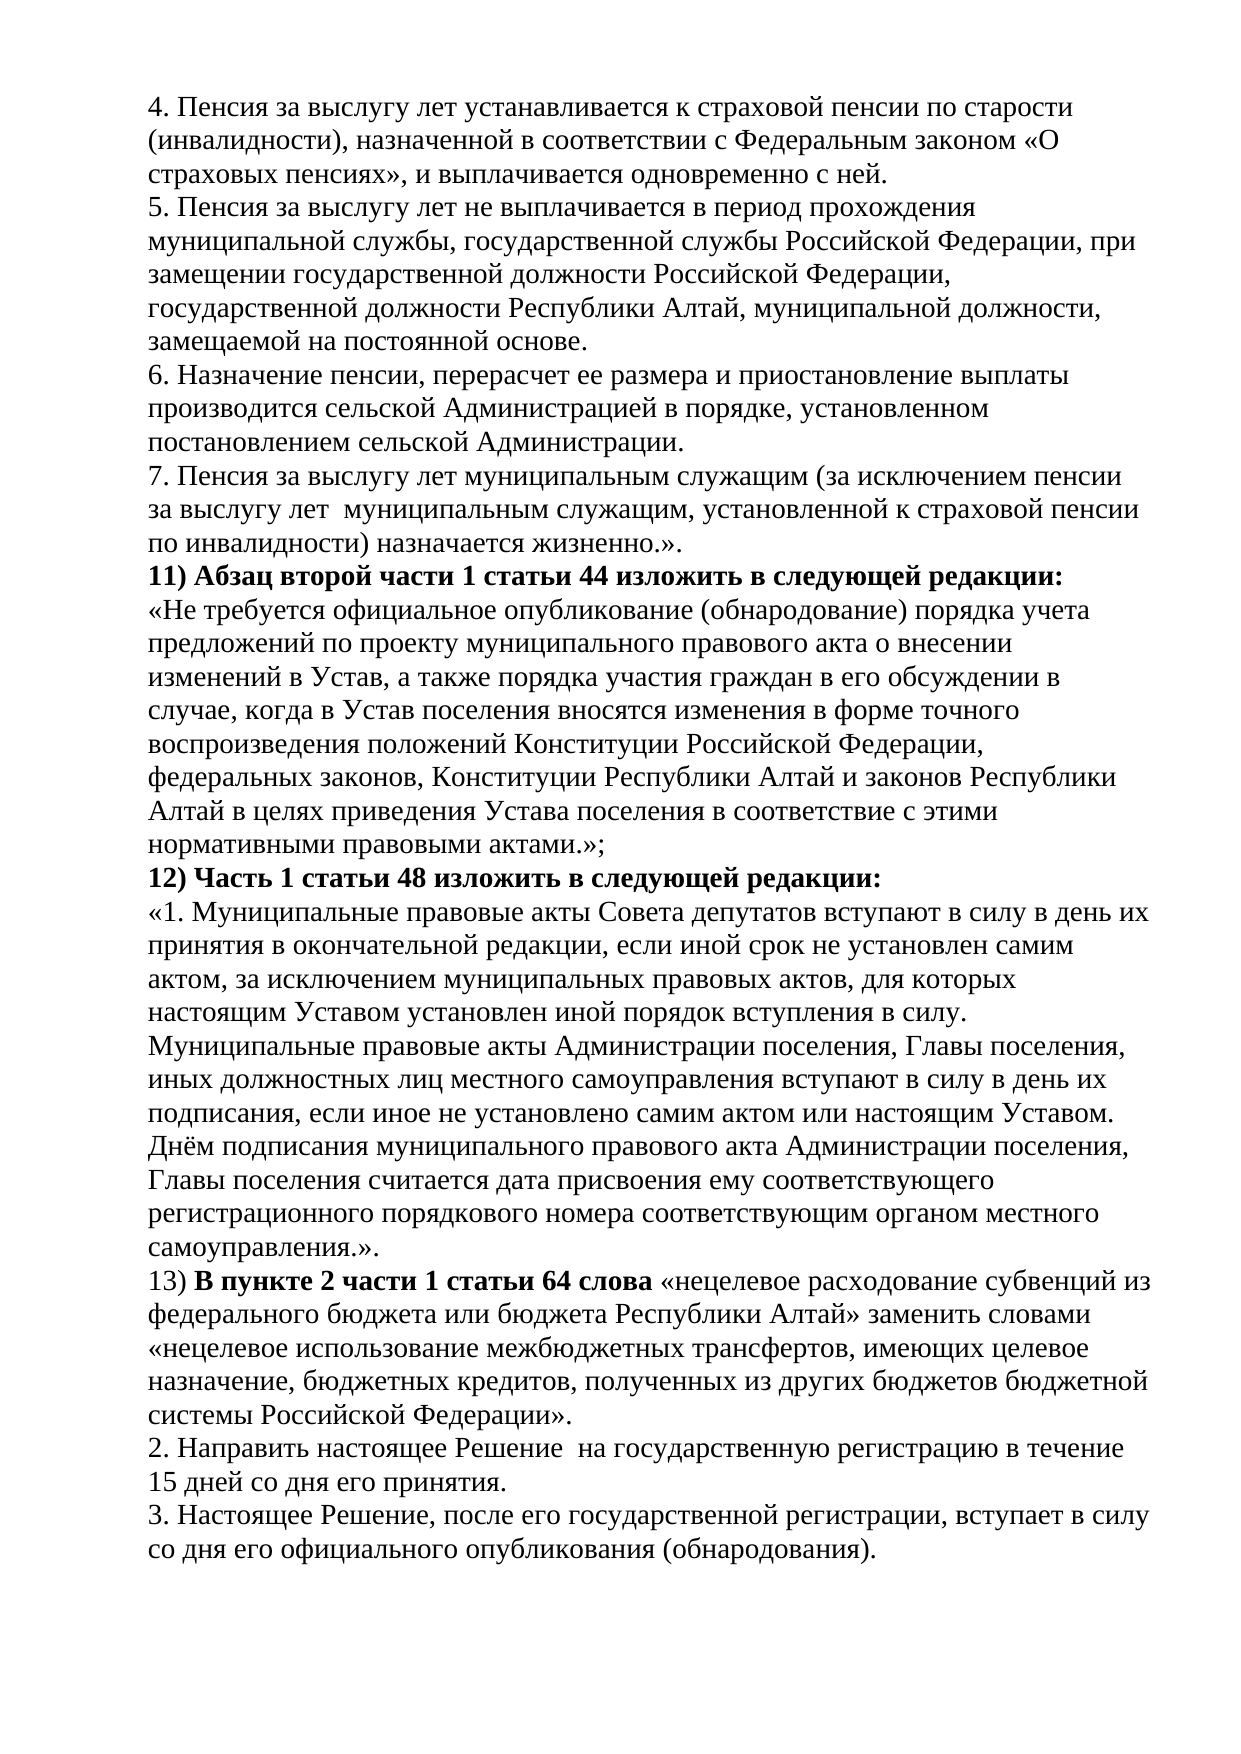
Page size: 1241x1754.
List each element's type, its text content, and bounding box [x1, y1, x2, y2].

text 5. Пенсия за выслугу лет не выплачивается в период прохождения муниципальной службы, государственной службы Российской Федерации, при замещении государственной должности Российской Федерации, государственной должности Республики Алтай, муниципальной должности, замещаемой на постоянной основе. [148, 189, 1152, 357]
text 6. Назначение пенсии, перерасчет ее размера и приостановление выплаты производится сельской Администрацией в порядке, установленном постановлением сельской Администрации. [148, 357, 1152, 458]
text 11) Абзац второй части 1 статьи 44 изложить в следующей редакции: [148, 558, 1152, 592]
text 3. Настоящее Решение, после его государственной регистрации, вступает в силу со дня его официального опубликования (обнародования). [148, 1497, 1152, 1564]
text 7. Пенсия за выслугу лет муниципальным служащим (за исключением пенсии за выслугу лет муниципальным служащим, установленной к страховой пенсии по инвалидности) назначается жизненно.». [148, 458, 1152, 558]
text 2. Направить настоящее Решение на государственную регистрацию в течение 15 дней со дня его принятия. [148, 1430, 1152, 1497]
text 13) В пункте 2 части 1 статьи 64 слова «нецелевое расходование субвенций из федерального бюджета или бюджета Республики Алтай» заменить словами «нецелевое использование межбюджетных трансфертов, имеющих целевое назначение, бюджетных кредитов, полученных из других бюджетов бюджетной системы Российской Федерации». [148, 1263, 1152, 1430]
text «1. Муниципальные правовые акты Совета депутатов вступают в силу в день их принятия в окончательной редакции, если иной срок не установлен самим актом, за исключением муниципальных правовых актов, для которых настоящим Уставом установлен иной порядок вступления в силу. [148, 894, 1152, 1028]
text 4. Пенсия за выслугу лет устанавливается к страховой пенсии по старости (инвалидности), назначенной в соответствии с Федеральным законом «О страховых пенсиях», и выплачивается одновременно с ней. [148, 89, 1152, 189]
text 12) Часть 1 статьи 48 изложить в следующей редакции: [148, 860, 1152, 894]
text Днём подписания муниципального правового акта Администрации поселения, Главы поселения считается дата присвоения ему соответствующего регистрационного порядкового номера соответствующим органом местного самоуправления.». [148, 1128, 1152, 1263]
text «Не требуется официальное опубликование (обнародование) порядка учета предложений по проекту муниципального правового акта о внесении изменений в Устав, а также порядка участия граждан в его обсуждении в случае, когда в Устав поселения вносятся изменения в форме точного воспроизведения положений Конституции Российской Федерации, федеральных законов, Конституции Республики Алтай и законов Республики Алтай в целях приведения Устава поселения в соответствие с этими нормативными правовыми актами.»; [148, 592, 1152, 860]
text Муниципальные правовые акты Администрации поселения, Главы поселения, иных должностных лиц местного самоуправления вступают в силу в день их подписания, если иное не установлено самим актом или настоящим Уставом. [148, 1028, 1152, 1128]
